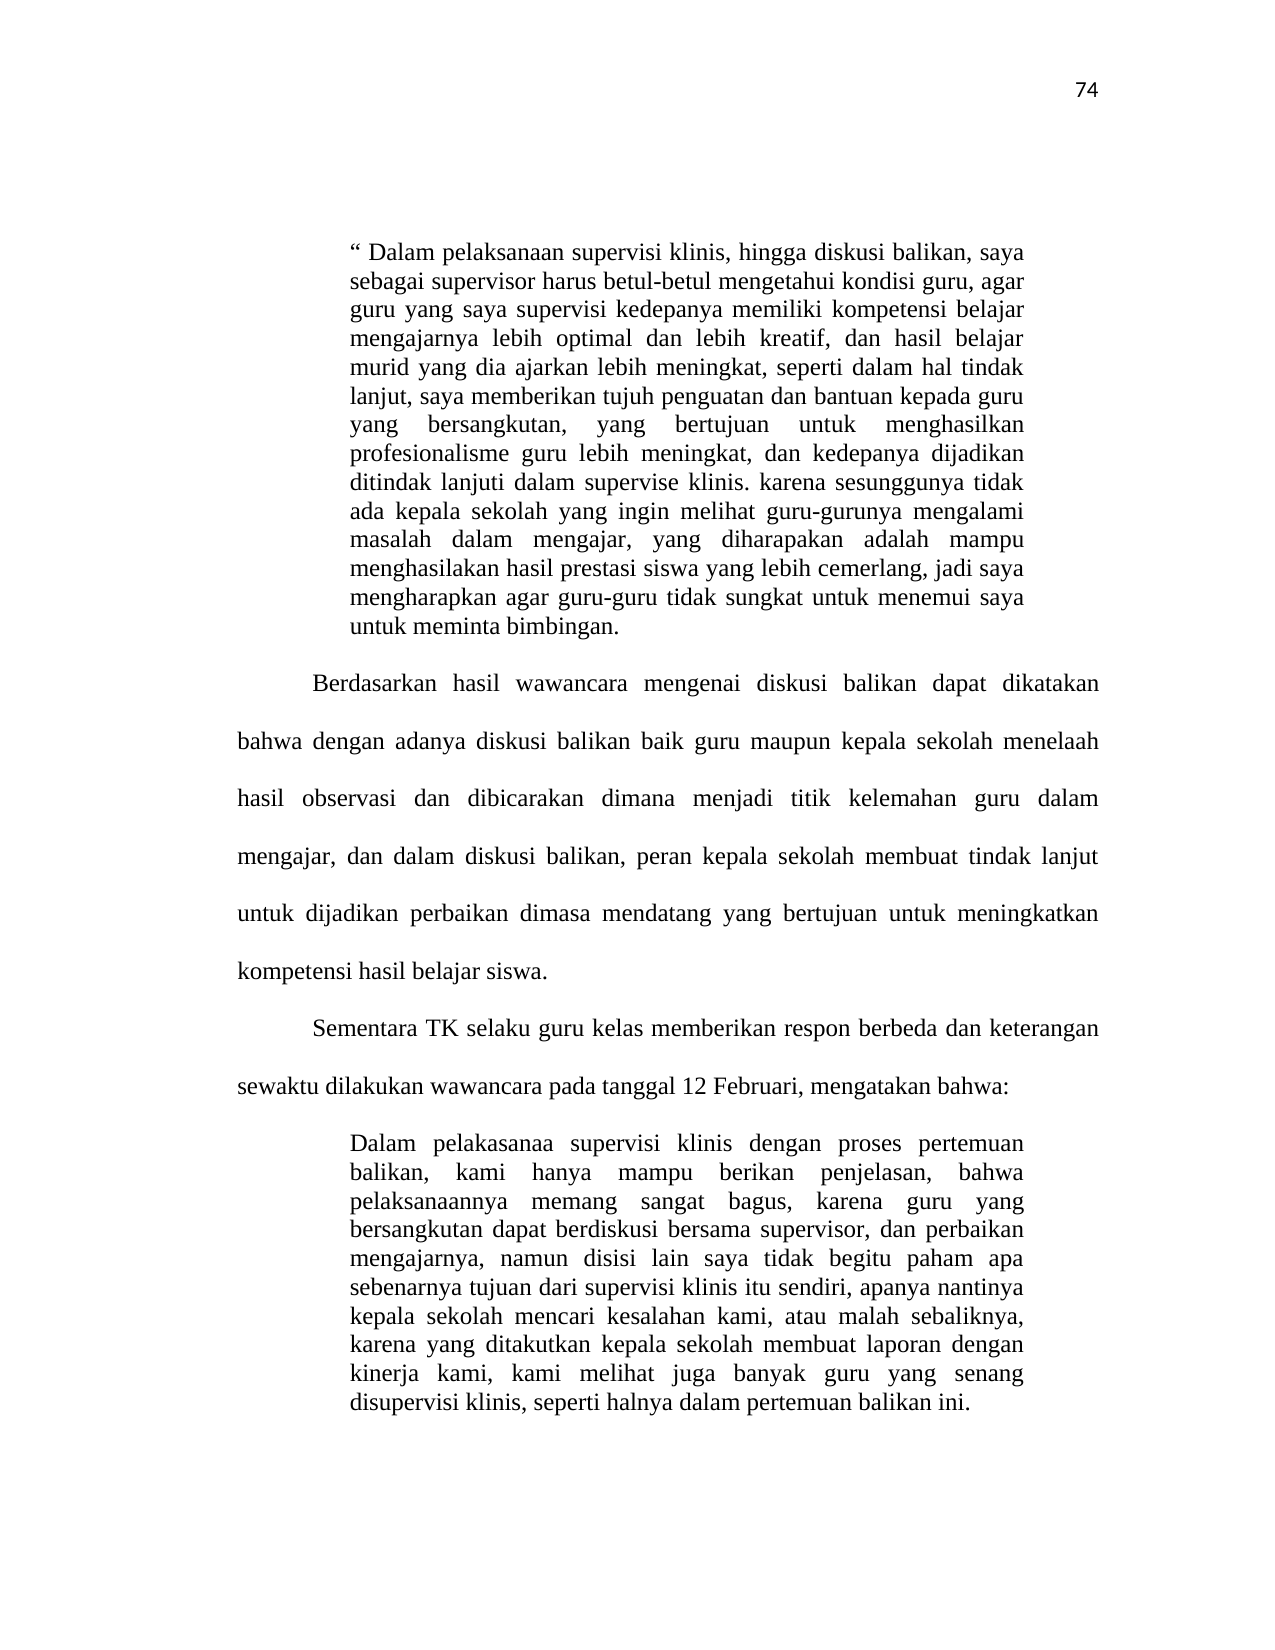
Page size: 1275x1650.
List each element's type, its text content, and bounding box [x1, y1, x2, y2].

list “ Dalam pelaksanaan supervisi klinis, hingga diskusi balikan, saya sebagai supervisor harus betul-betul mengetahui kondisi guru, agar guru yang saya supervisi kedepanya memiliki kompetensi belajar mengajarnya lebih optimal dan lebih kreatif, dan hasil belajar murid yang dia ajarkan lebih meningkat, seperti dalam hal tindak lanjut, saya memberikan tujuh penguatan dan bantuan kepada guru yang bersangkutan, yang bertujuan untuk menghasilkan profesionalisme guru lebih meningkat, dan kedepanya dijadikan ditindak lanjuti dalam supervise klinis. karena sesunggunya tidak ada kepala sekolah yang ingin melihat guru-gurunya mengalami masalah dalam mengajar, yang diharapakan adalah mampu menghasilakan hasil prestasi siswa yang lebih cemerlang, jadi saya mengharapkan agar guru-guru tidak sungkat untuk menemui saya untuk meminta bimbingan. [349, 237, 1024, 639]
list Dalam pelakasanaa supervisi klinis dengan proses pertemuan balikan, kami hanya mampu berikan penjelasan, bahwa pelaksanaannya memang sangat bagus, karena guru yang bersangkutan dapat berdiskusi bersama supervisor, dan perbaikan mengajarnya, namun disisi lain saya tidak begitu paham apa sebenarnya tujuan dari supervisi klinis itu sendiri, apanya nantinya kepala sekolah mencari kesalahan kami, atau malah sebaliknya, karena yang ditakutkan kepala sekolah membuat laporan dengan kinerja kami, kami melihat juga banyak guru yang senang disupervisi klinis, seperti halnya dalam pertemuan balikan ini. [349, 1128, 1024, 1416]
list Sementara TK selaku guru kelas memberikan respon berbeda dan keterangan sewaktu dilakukan wawancara pada tanggal 12 Februari, mengatakan bahwa: [237, 1013, 1099, 1099]
list Berdasarkan hasil wawancara mengenai diskusi balikan dapat dikatakan bahwa dengan adanya diskusi balikan baik guru maupun kepala sekolah menelaah hasil observasi dan dibicarakan dimana menjadi titik kelemahan guru dalam mengajar, dan dalam diskusi balikan, peran kepala sekolah membuat tindak lanjut untuk dijadikan perbaikan dimasa mendatang yang bertujuan untuk meningkatkan kompetensi hasil belajar siswa. [237, 668, 1099, 984]
